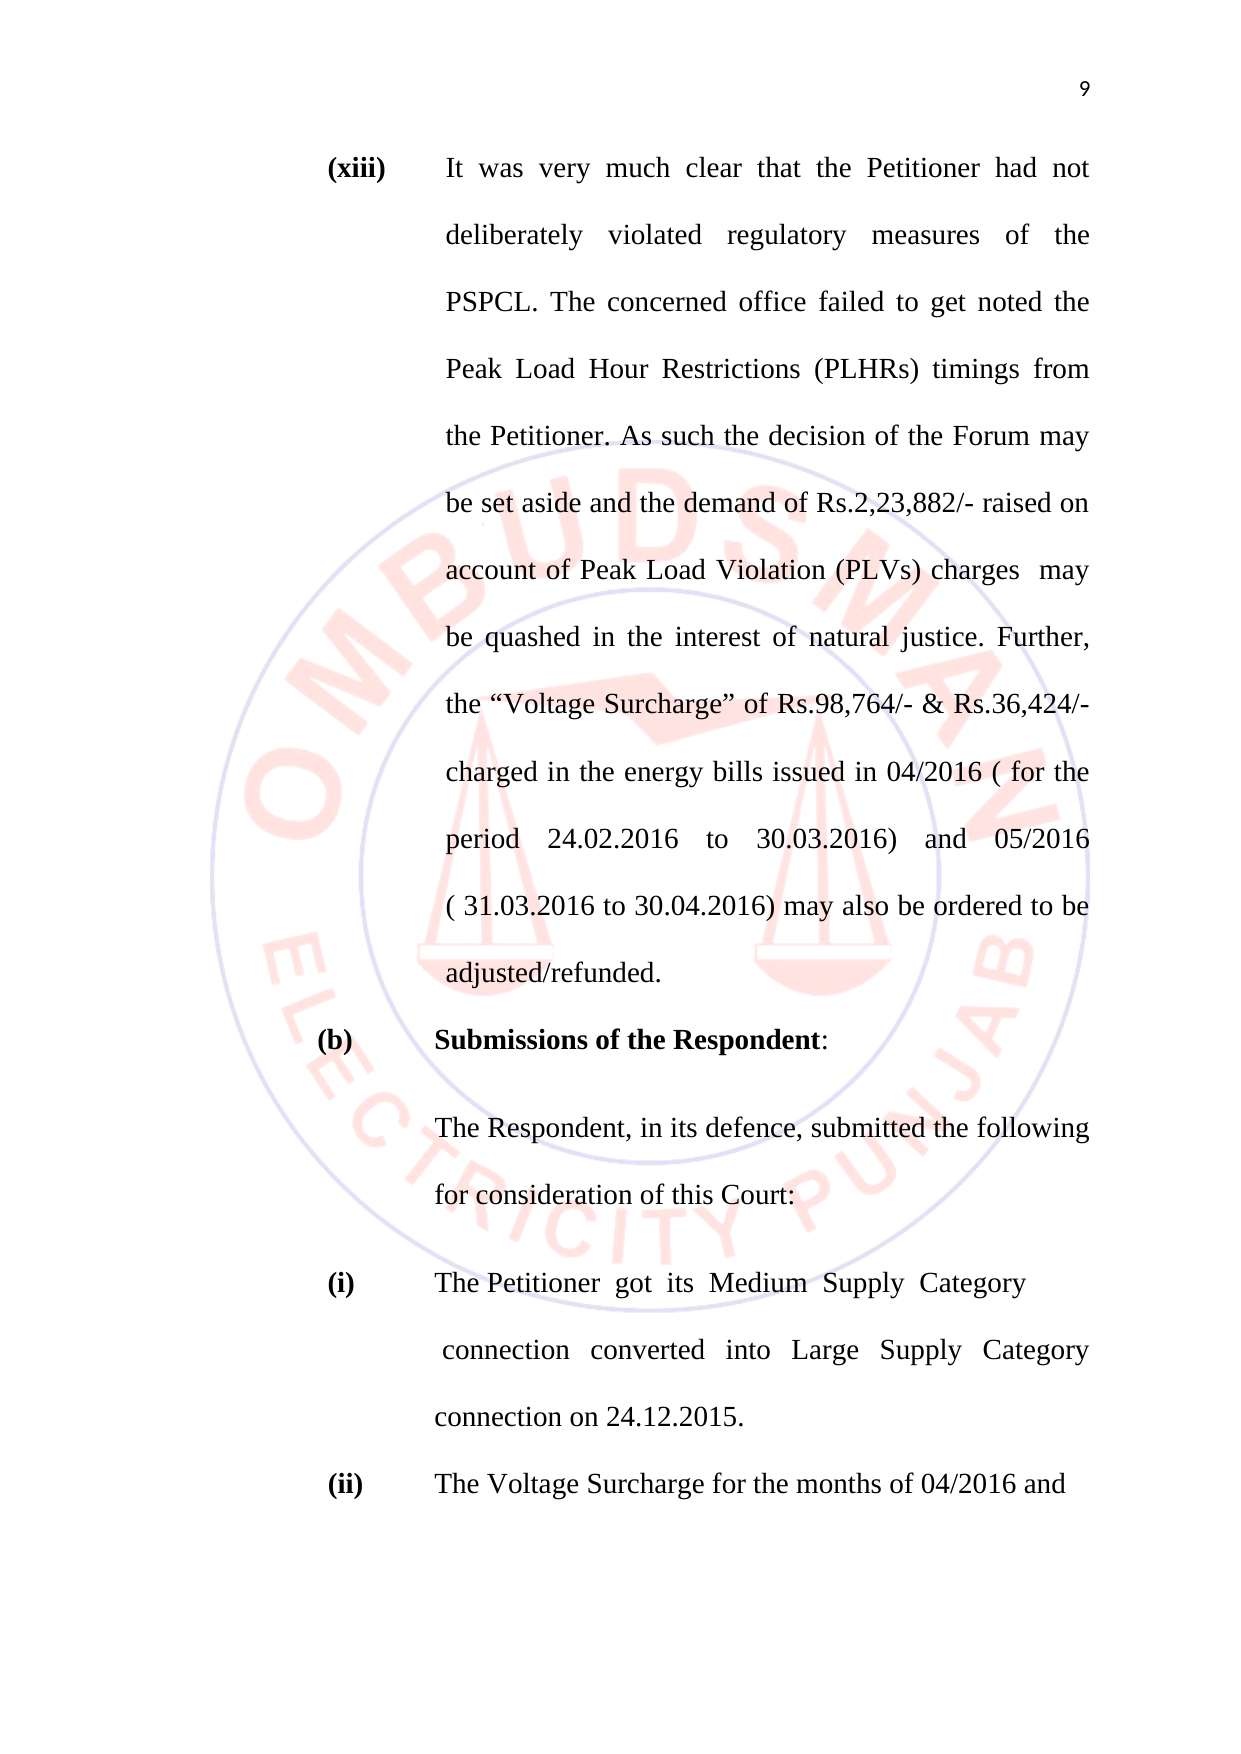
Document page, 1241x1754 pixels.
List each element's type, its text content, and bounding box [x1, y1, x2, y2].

list Submissions of the Respondent: [312, 1022, 1090, 1056]
list The Petitioner got its Medium Supply Category [327, 1265, 1090, 1298]
text The Respondent, in its defence, submitted the following for consideration of this Court: [434, 1110, 1090, 1211]
list connection converted into Large Supply Category connection on 24.12.2015. [434, 1332, 1090, 1433]
list It was very much clear that the Petitioner had not deliberately violated regulatory measures of the PSPCL. The concerned office failed to get noted the Peak Load Hour Restrictions (PLHRs) timings from the Petitioner. As such the decision of the Forum may be set aside and the demand of Rs.2,23,882/- raised on account of Peak Load Violation (PLVs) charges may be quashed in the interest of natural justice. Further, the “Voltage Surcharge” of Rs.98,764/- & Rs.36,424/- charged in the energy bills issued in 04/2016 ( for the period 24.02.2016 to 30.03.2016) and 05/2016 ( 31.03.2016 to 30.04.2016) may also be ordered to be adjusted/refunded. [327, 150, 1090, 988]
list The Voltage Surcharge for the months of 04/2016 and [327, 1466, 1090, 1500]
